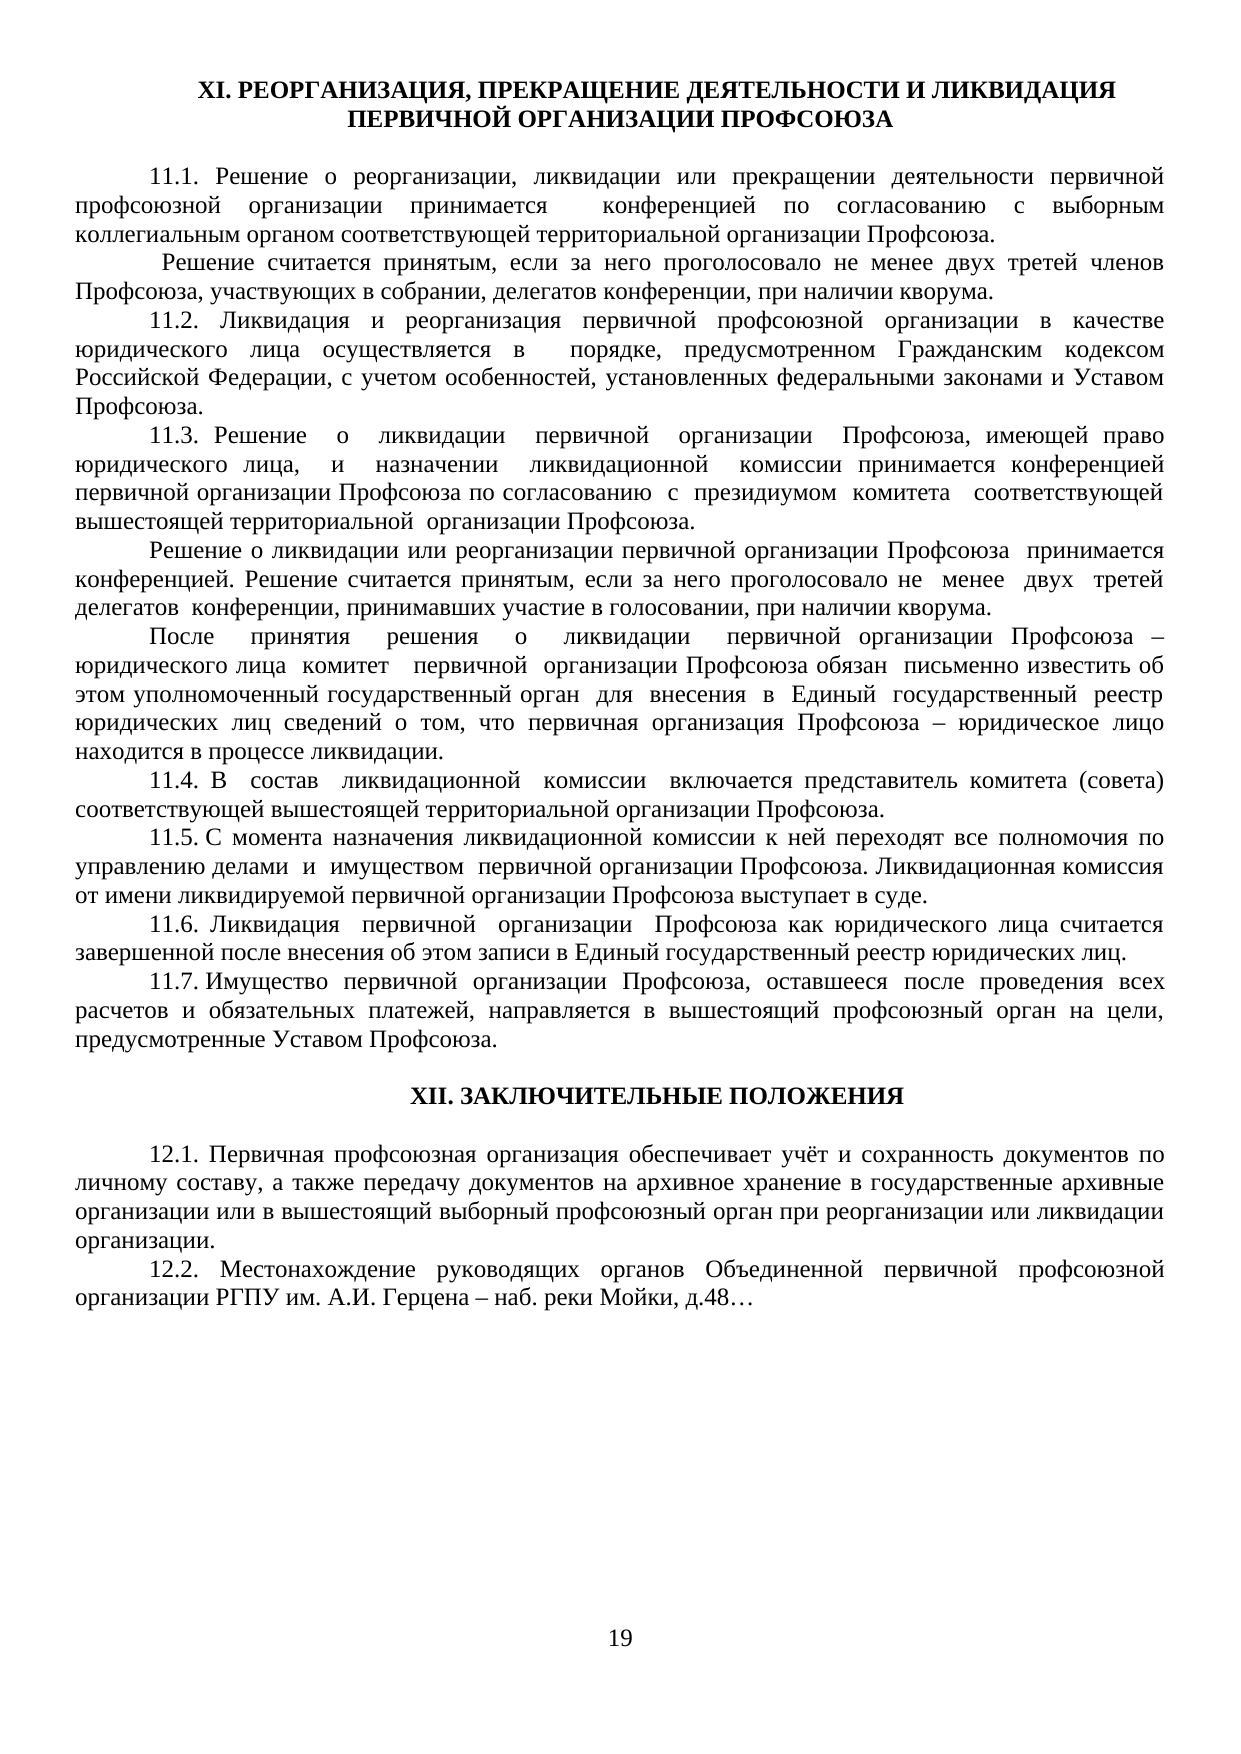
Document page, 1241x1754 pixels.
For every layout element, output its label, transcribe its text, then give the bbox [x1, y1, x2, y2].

text 11.5. С момента назначения ликвидационной комиссии к ней переходят все полномочия по управлению делами и имуществом первичной организации Профсоюза. Ликвидационная комиссия от имени ликвидируемой первичной организации Профсоюза выступает в суде. [75, 822, 1165, 909]
text 12.2. Местонахождение руководящих органов Объединенной первичной профсоюзной организации РГПУ им. А.И. Герцена – наб. реки Мойки, д.48… [75, 1254, 1165, 1311]
text 11.2. Ликвидация и реорганизация первичной профсоюзной организации в качестве юридического лица осуществляется в порядке, предусмотренном Гражданским кодексом Российской Федерации, с учетом особенностей, установленных федеральными законами и Уставом Профсоюза. [75, 305, 1165, 420]
text 11.3. Решение о ликвидации первичной организации Профсоюза, имеющей право юридического лица, и назначении ликвидационной комиссии принимается конференцией первичной организации Профсоюза по согласованию с президиумом комитета соответствующей вышестоящей территориальной организации Профсоюза. [75, 420, 1165, 535]
text После принятия решения о ликвидации первичной организации Профсоюза – юридического лица комитет первичной организации Профсоюза обязан письменно известить об этом уполномоченный государственный орган для внесения в Единый государственный реестр юридических лиц сведений о том, что первичная организация Профсоюза – юридическое лицо находится в процессе ликвидации. [75, 621, 1165, 765]
text 12.1. Первичная профсоюзная организация обеспечивает учёт и сохранность документов по личному составу, а также передачу документов на архивное хранение в государственные архивные организации или в вышестоящий выборный профсоюзный орган при реорганизации или ликвидации организации. [75, 1139, 1165, 1254]
text XI. РЕОРГАНИЗАЦИЯ, ПРЕКРАЩЕНИЕ ДЕЯТЕЛЬНОСТИ И ЛИКВИДАЦИЯ ПЕРВИЧНОЙ ОРГАНИЗАЦИИ ПРОФСОЮЗА [75, 75, 1165, 132]
text Решение о ликвидации или реорганизации первичной организации Профсоюза принимается конференцией. Решение считается принятым, если за него проголосовало не менее двух третей делегатов конференции, принимавших участие в голосовании, при наличии кворума. [75, 535, 1165, 621]
text 11.6. Ликвидация первичной организации Профсоюза как юридического лица считается завершенной после внесения об этом записи в Единый государственный реестр юридических лиц. [75, 909, 1165, 966]
text 11.7. Имущество первичной организации Профсоюза, оставшееся после проведения всех расчетов и обязательных платежей, направляется в вышестоящий профсоюзный орган на цели, предусмотренные Уставом Профсоюза. [75, 966, 1165, 1052]
text 11.4. В состав ликвидационной комиссии включается представитель комитета (совета) соответствующей вышестоящей территориальной организации Профсоюза. [75, 765, 1165, 822]
text 11.1. Решение о реорганизации, ликвидации или прекращении деятельности первичной профсоюзной организации принимается конференцией по согласованию с выборным коллегиальным органом соответствующей территориальной организации Профсоюза. [75, 161, 1165, 247]
text Решение считается принятым, если за него проголосовало не менее двух третей членов Профсоюза, участвующих в собрании, делегатов конференции, при наличии кворума. [75, 247, 1165, 305]
text XII. ЗАКЛЮЧИТЕЛЬНЫЕ ПОЛОЖЕНИЯ [75, 1081, 1165, 1110]
